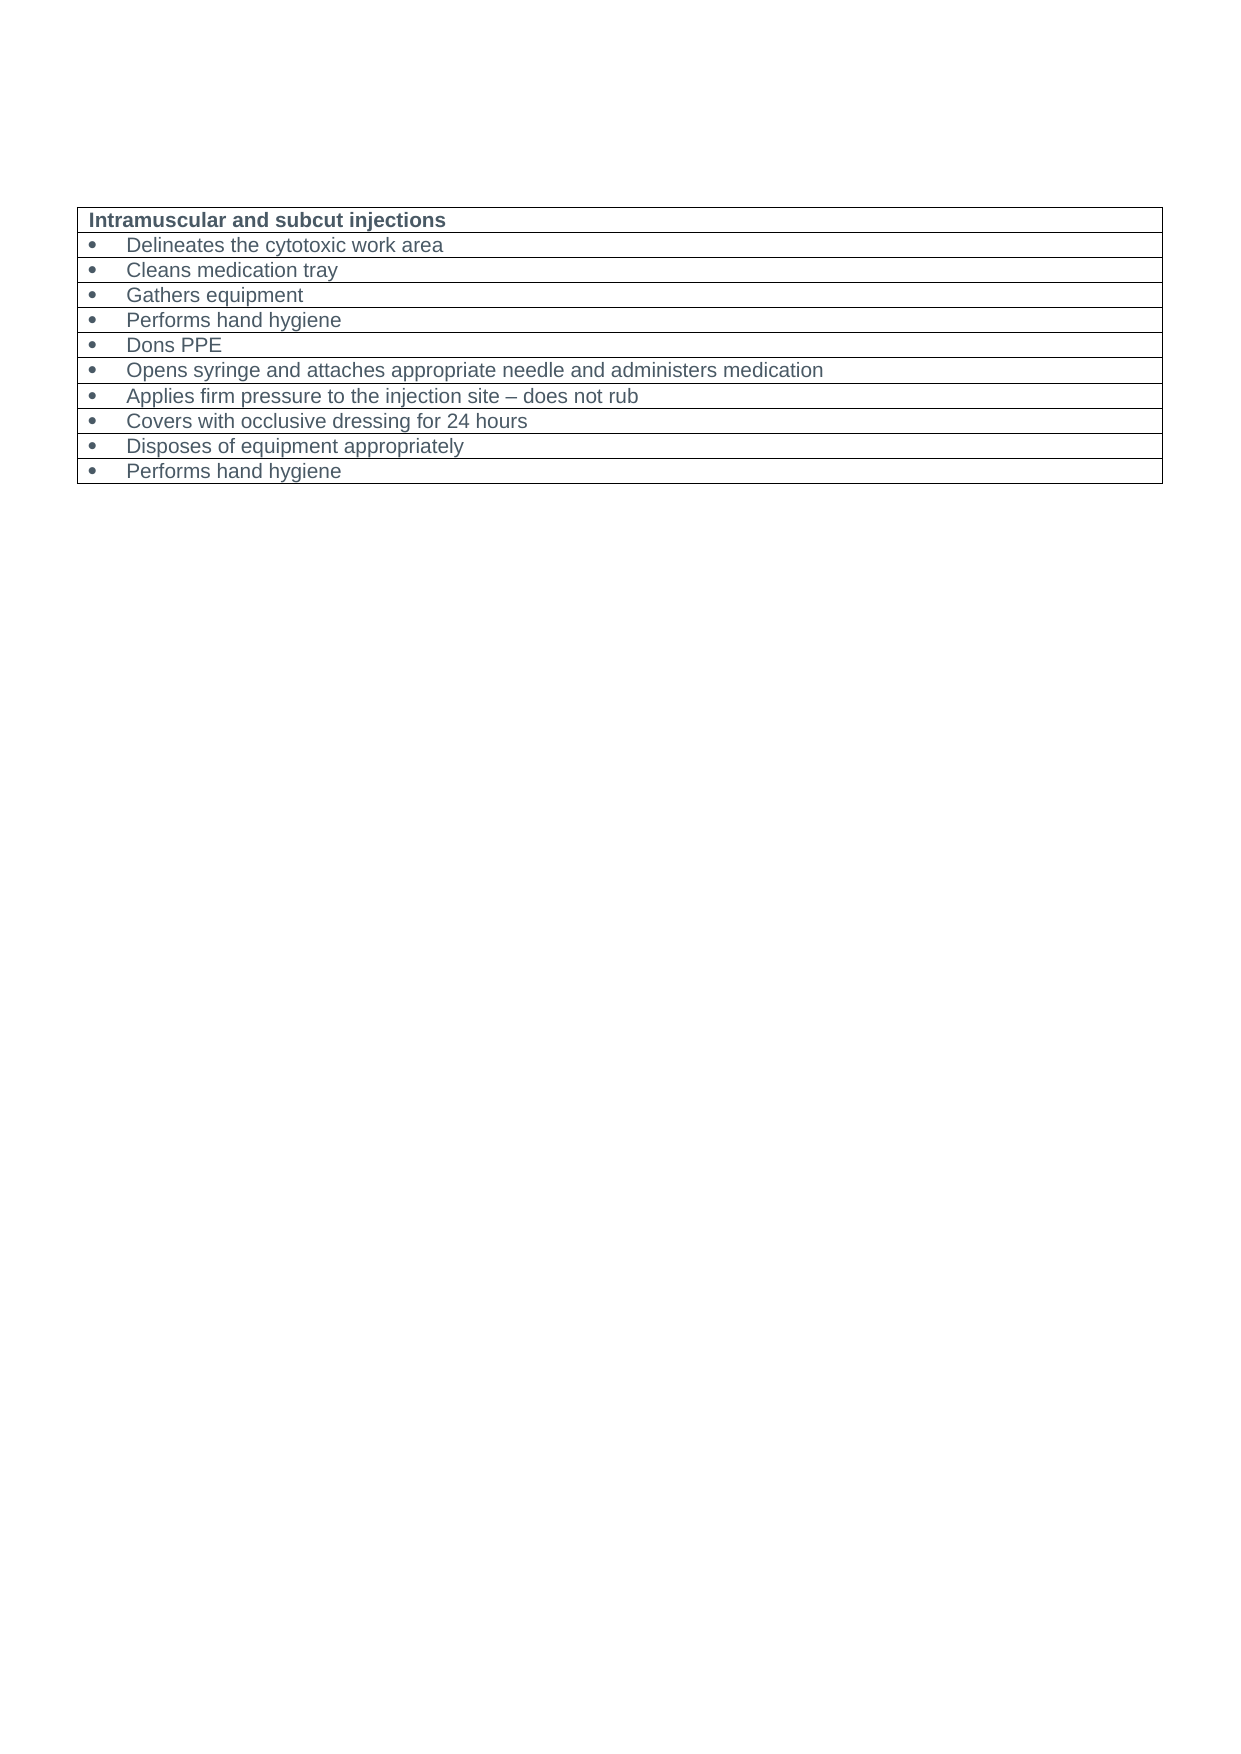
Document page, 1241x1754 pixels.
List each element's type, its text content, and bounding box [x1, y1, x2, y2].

table_cell Delineates the cytotoxic work area [78, 233, 1162, 257]
table_cell Intramuscular and subcut injections [78, 208, 1162, 232]
table_cell Performs hand hygiene [78, 308, 1162, 332]
table_cell Dons PPE [78, 333, 1162, 357]
table_cell Disposes of equipment appropriately [78, 434, 1162, 458]
table_cell Performs hand hygiene [78, 459, 1162, 483]
table_cell Applies firm pressure to the injection site – does not rub [78, 384, 1162, 407]
table_cell Covers with occlusive dressing for 24 hours [78, 409, 1162, 433]
table_cell Opens syringe and attaches appropriate needle and administers medication [78, 358, 1162, 382]
table_cell Cleans medication tray [78, 258, 1162, 282]
table_cell Gathers equipment [78, 283, 1162, 307]
